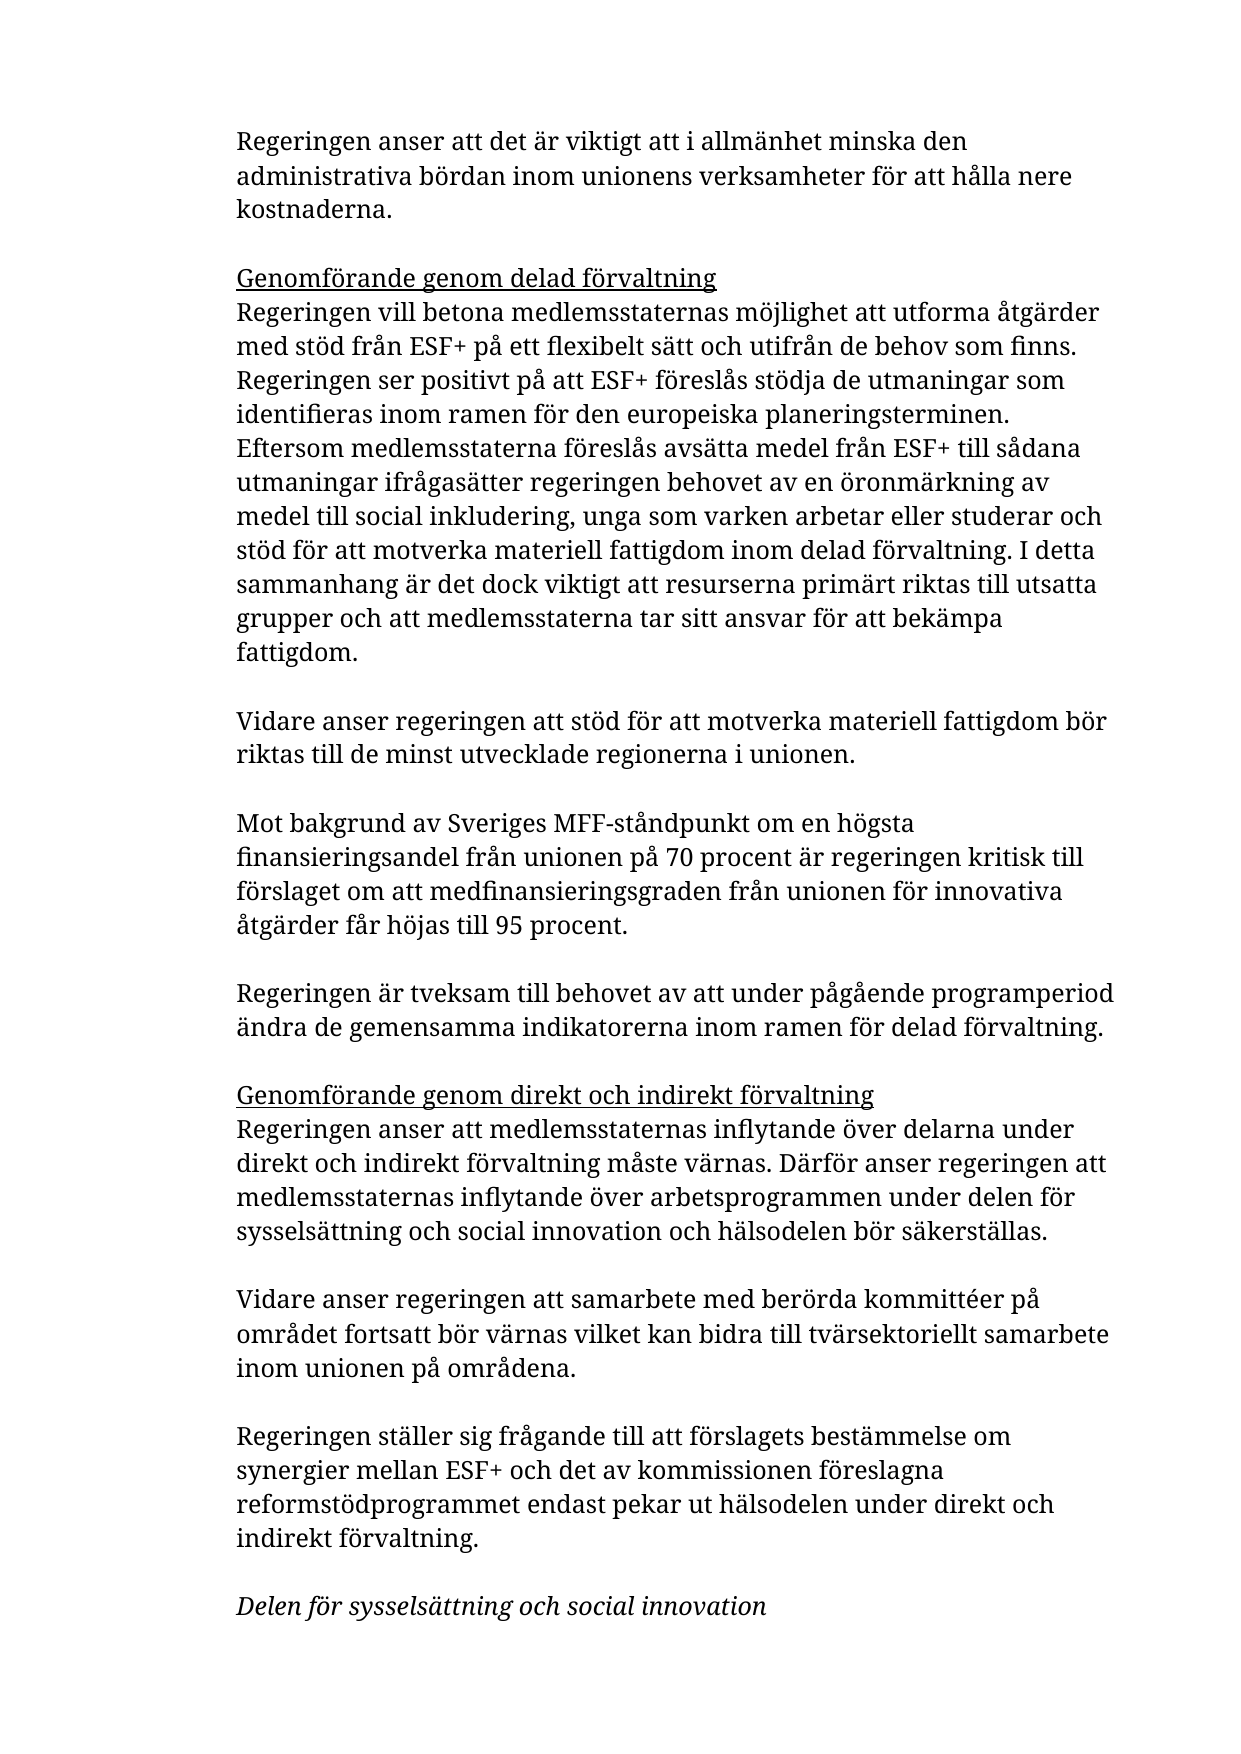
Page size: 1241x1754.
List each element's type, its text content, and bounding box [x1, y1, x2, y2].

text Regeringen är tveksam till behovet av att under pågående programperiod ändra de gemensamma indikatorerna inom ramen för delad förvaltning. [236, 976, 1122, 1044]
text Regeringen anser att det är viktigt att i allmänhet minska den administrativa bördan inom unionens verksamheter för att hålla nere kostnaderna. [236, 124, 1122, 226]
text Delen för sysselsättning och social innovation [236, 1589, 1122, 1623]
text Regeringen ställer sig frågande till att förslagets bestämmelse om synergier mellan ESF+ och det av kommissionen föreslagna reformstödprogrammet endast pekar ut hälsodelen under direkt och indirekt förvaltning. [236, 1418, 1122, 1555]
text Regeringen ser positivt på att ESF+ föreslås stödja de utmaningar som identifieras inom ramen för den europeiska planeringsterminen. Eftersom medlemsstaterna föreslås avsätta medel från ESF+ till sådana utmaningar ifrågasätter regeringen behovet av en öronmärkning av medel till social inkludering, unga som varken arbetar eller studerar och stöd för att motverka materiell fattigdom inom delad förvaltning. I detta sammanhang är det dock viktigt att resurserna primärt riktas till utsatta grupper och att medlemsstaterna tar sitt ansvar för att bekämpa fattigdom. [236, 362, 1122, 669]
text Vidare anser regeringen att samarbete med berörda kommittéer på området fortsatt bör värnas vilket kan bidra till tvärsektoriellt samarbete inom unionen på områdena. [236, 1282, 1122, 1384]
text Regeringen anser att medlemsstaternas inflytande över delarna under direkt och indirekt förvaltning måste värnas. Därför anser regeringen att medlemsstaternas inflytande över arbetsprogrammen under delen för sysselsättning och social innovation och hälsodelen bör säkerställas. [236, 1112, 1122, 1248]
text Genomförande genom direkt och indirekt förvaltning [236, 1078, 1122, 1112]
text Vidare anser regeringen att stöd för att motverka materiell fattigdom bör riktas till de minst utvecklade regionerna i unionen. [236, 703, 1122, 771]
text Regeringen vill betona medlemsstaternas möjlighet att utforma åtgärder med stöd från ESF+ på ett flexibelt sätt och utifrån de behov som finns. [236, 294, 1122, 362]
text Genomförande genom delad förvaltning [236, 260, 1122, 294]
text Mot bakgrund av Sveriges MFF-ståndpunkt om en högsta finansieringsandel från unionen på 70 procent är regeringen kritisk till förslaget om att medfinansieringsgraden från unionen för innovativa åtgärder får höjas till 95 procent. [236, 805, 1122, 942]
